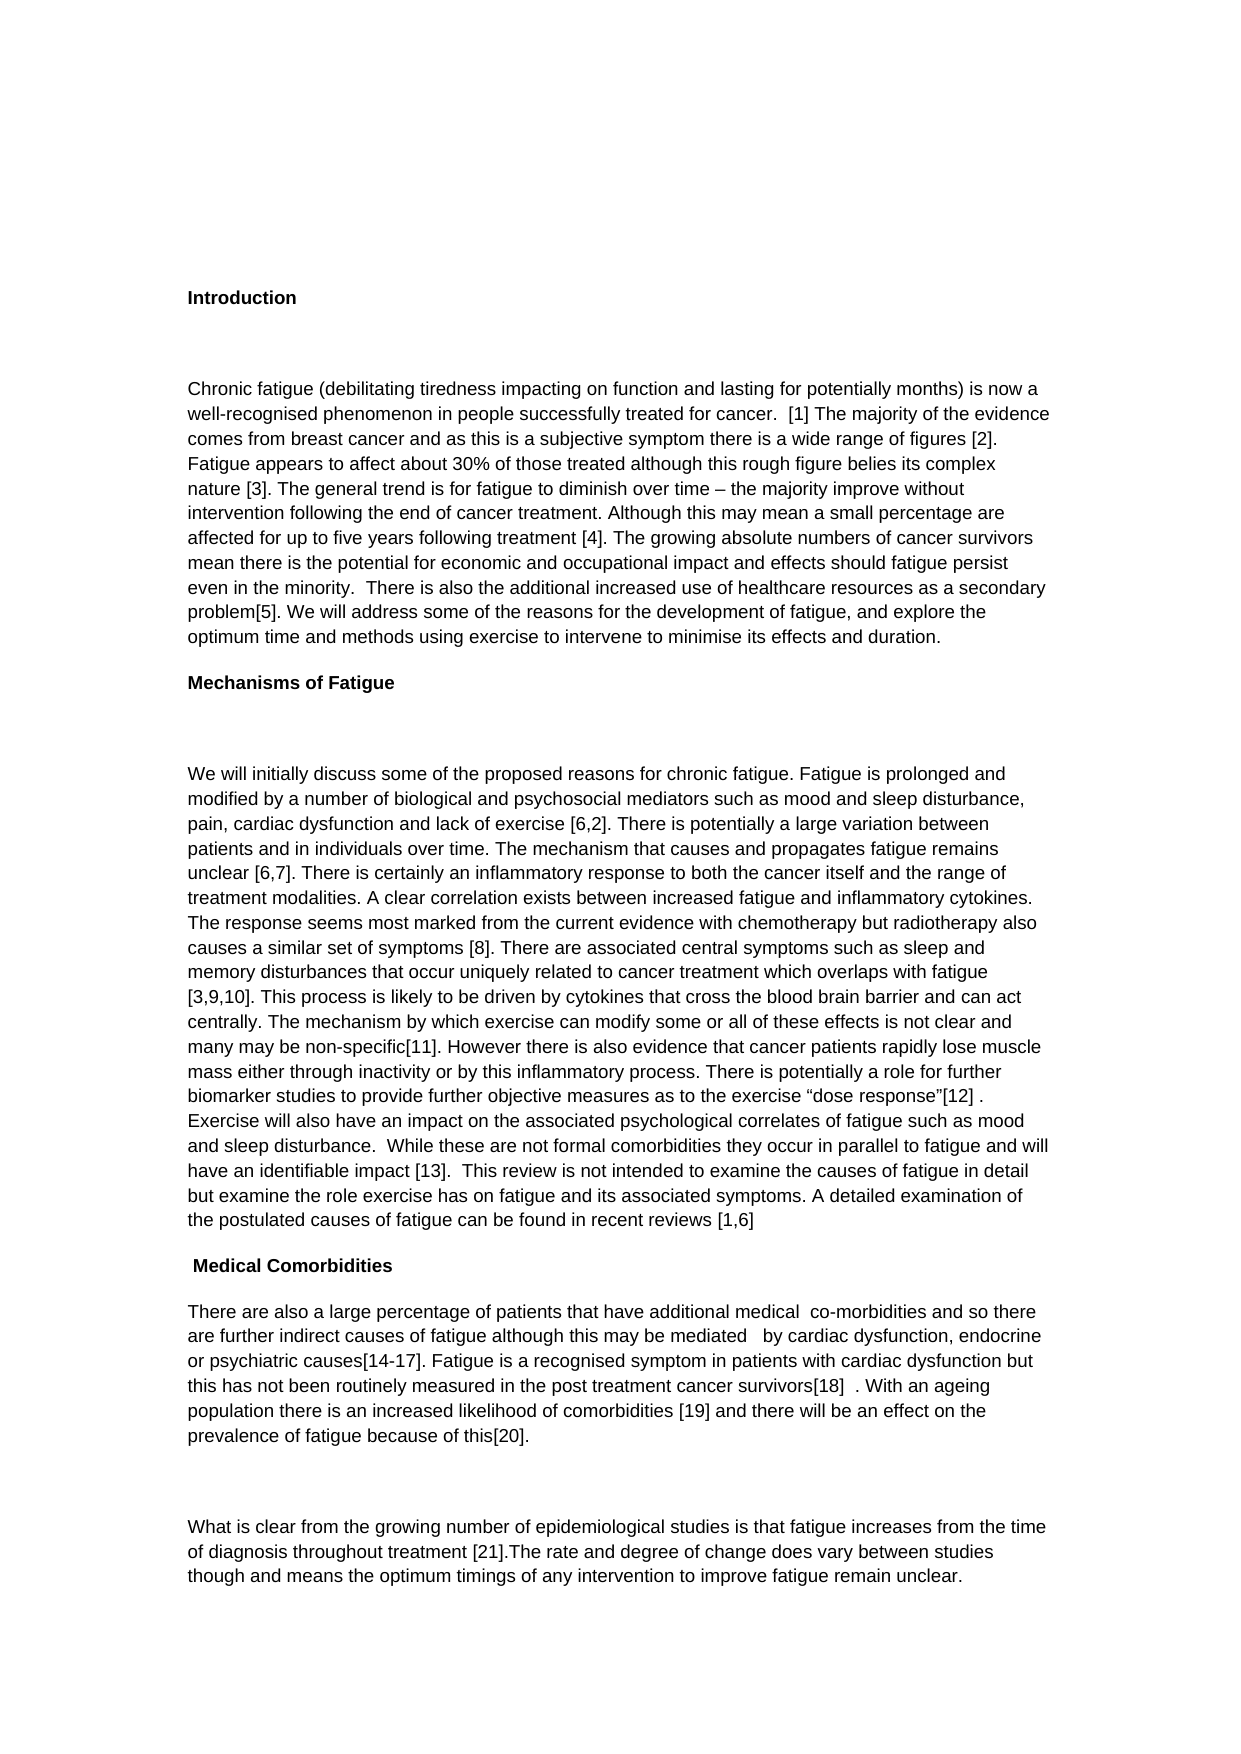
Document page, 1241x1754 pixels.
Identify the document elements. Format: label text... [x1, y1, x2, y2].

text Introduction [187, 287, 1053, 308]
text We will initially discuss some of the proposed reasons for chronic fatigue. Fatigue is prolonged and modified by a number of biological and psychosocial mediators such as mood and sleep disturbance, pain, cardiac dysfunction and lack of exercise [6,2]. There is potentially a large variation between patients and in individuals over time. The mechanism that causes and propagates fatigue remains unclear [6,7]. There is certainly an inflammatory response to both the cancer itself and the range of treatment modalities. A clear correlation exists between increased fatigue and inflammatory cytokines. The response seems most marked from the current evidence with chemotherapy but radiotherapy also causes a similar set of symptoms [8]. There are associated central symptoms such as sleep and memory disturbances that occur uniquely related to cancer treatment which overlaps with fatigue [3,9,10]. This process is likely to be driven by cytokines that cross the blood brain barrier and can act centrally. The mechanism by which exercise can modify some or all of these effects is not clear and many may be non-specific[11]. However there is also evidence that cancer patients rapidly lose muscle mass either through inactivity or by this inflammatory process. There is potentially a role for further biomarker studies to provide further objective measures as to the exercise “dose response”[12] . Exercise will also have an impact on the associated psychological correlates of fatigue such as mood and sleep disturbance. While these are not formal comorbidities they occur in parallel to fatigue and will have an identifiable impact [13]. This review is not intended to examine the causes of fatigue in detail but examine the role exercise has on fatigue and its associated symptoms. A detailed examination of the postulated causes of fatigue can be found in recent reviews [1,6] [187, 763, 1053, 1231]
text Mechanisms of Fatigue [187, 672, 1053, 693]
text Chronic fatigue (debilitating tiredness impacting on function and lasting for potentially months) is now a well-recognised phenomenon in people successfully treated for cancer. [1] The majority of the evidence comes from breast cancer and as this is a subjective symptom there is a wide range of figures [2]. Fatigue appears to affect about 30% of those treated although this rough figure belies its complex nature [3]. The general trend is for fatigue to diminish over time – the majority improve without intervention following the end of cancer treatment. Although this may mean a small percentage are affected for up to five years following treatment [4]. The growing absolute numbers of cancer survivors mean there is the potential for economic and occupational impact and effects should fatigue persist even in the minority. There is also the additional increased use of healthcare resources as a secondary problem[5]. We will address some of the reasons for the development of fatigue, and explore the optimum time and methods using exercise to intervene to minimise its effects and duration. [187, 378, 1053, 648]
text There are also a large percentage of patients that have additional medical co-morbidities and so there are further indirect causes of fatigue although this may be mediated by cardiac dysfunction, endocrine or psychiatric causes[14-17]. Fatigue is a recognised symptom in patients with cardiac dysfunction but this has not been routinely measured in the post treatment cancer survivors[18] . With an ageing population there is an increased likelihood of comorbidities [19] and there will be an effect on the prevalence of fatigue because of this[20]. [187, 1300, 1053, 1446]
text Medical Comorbidities [187, 1255, 1053, 1276]
text What is clear from the growing number of epidemiological studies is that fatigue increases from the time of diagnosis throughout treatment [21].The rate and degree of change does vary between studies though and means the optimum timings of any intervention to improve fatigue remain unclear. [187, 1516, 1053, 1587]
